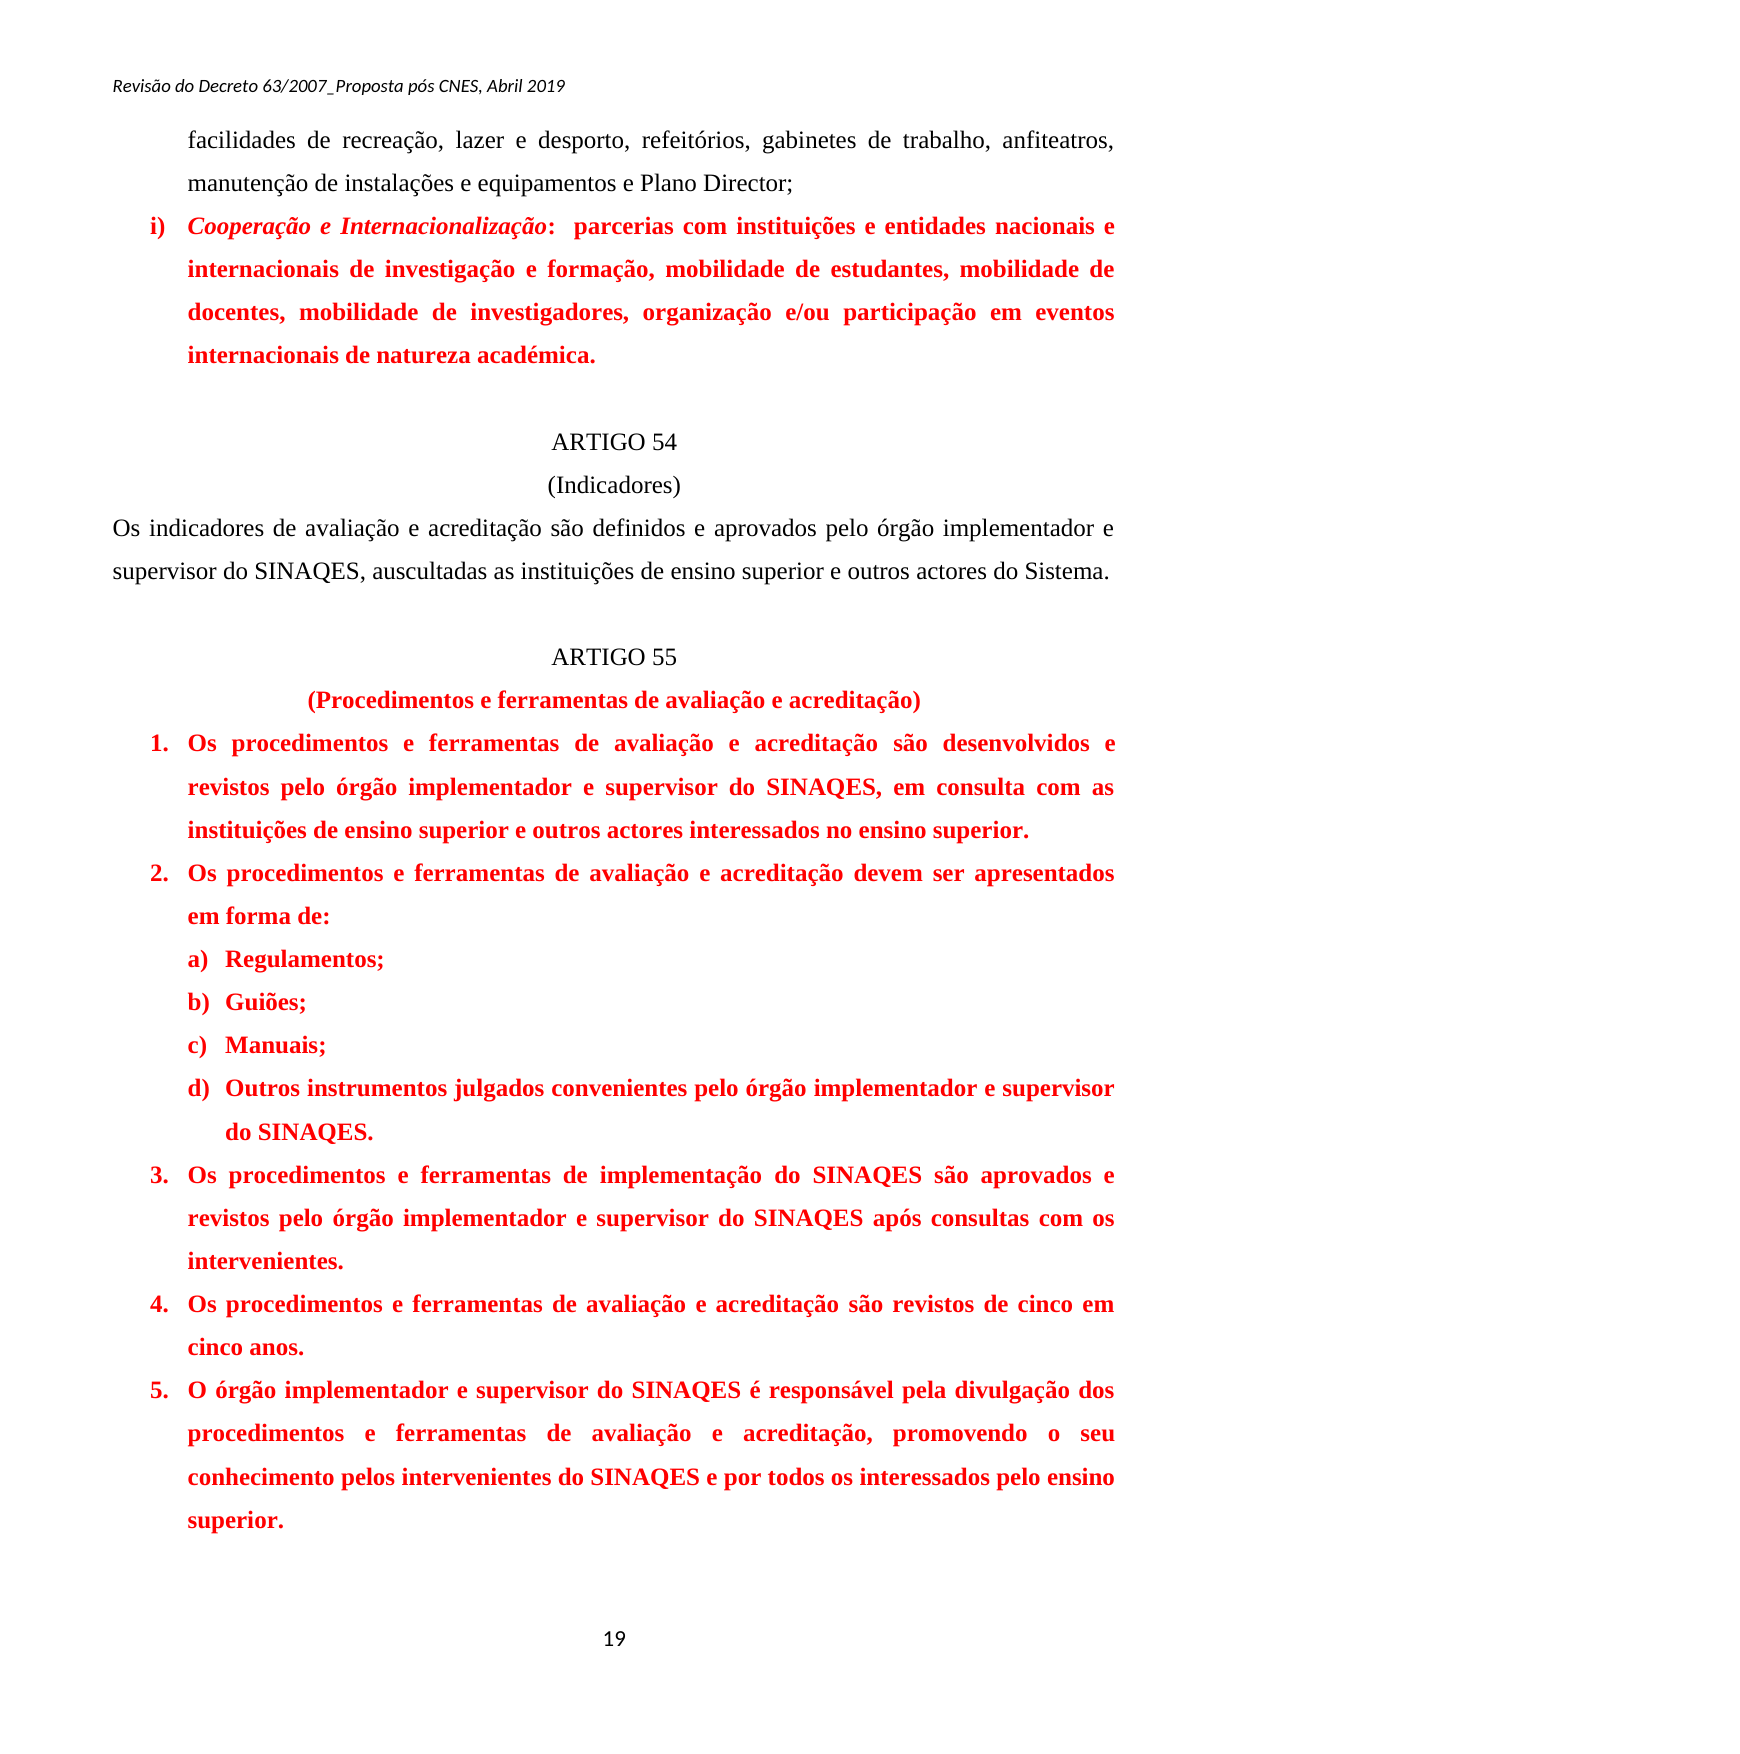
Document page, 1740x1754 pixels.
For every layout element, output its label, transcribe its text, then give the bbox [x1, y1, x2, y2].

text (Procedimentos e ferramentas de avaliação e acreditação) [112, 685, 1116, 714]
list Guiões; [187, 987, 1116, 1016]
text ARTIGO 54 [112, 427, 1116, 455]
list Cooperação e Internacionalização: parcerias com instituições e entidades nacionais e internacionais de investigação e formação, mobilidade de estudantes, mobilidade de docentes, mobilidade de investigadores, organização e/ou participação em eventos internacionais de natureza académica. [150, 211, 1116, 369]
list Regulamentos; [187, 944, 1116, 973]
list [150, 125, 1116, 197]
text Os indicadores de avaliação e acreditação são definidos e aprovados pelo órgão implementador e supervisor do SINAQES, auscultadas as instituições de ensino superior e outros actores do Sistema. [112, 513, 1116, 585]
text ARTIGO 55 [112, 642, 1116, 671]
list Os procedimentos e ferramentas de avaliação e acreditação são revistos de cinco em cinco anos. [150, 1289, 1116, 1361]
list Os procedimentos e ferramentas de implementação do SINAQES são aprovados e revistos pelo órgão implementador e supervisor do SINAQES após consultas com os intervenientes. [150, 1160, 1116, 1275]
list Manuais; [187, 1030, 1116, 1059]
list Os procedimentos e ferramentas de avaliação e acreditação são desenvolvidos e revistos pelo órgão implementador e supervisor do SINAQES, em consulta com as instituições de ensino superior e outros actores interessados no ensino superior. [150, 728, 1116, 843]
text (Indicadores) [112, 470, 1116, 498]
list Os procedimentos e ferramentas de avaliação e acreditação devem ser apresentados em forma de: [150, 858, 1116, 930]
list Outros instrumentos julgados convenientes pelo órgão implementador e supervisor do SINAQES. [187, 1073, 1116, 1145]
list O órgão implementador e supervisor do SINAQES é responsável pela divulgação dos procedimentos e ferramentas de avaliação e acreditação, promovendo o seu conhecimento pelos intervenientes do SINAQES e por todos os interessados pelo ensino superior. [150, 1375, 1116, 1533]
